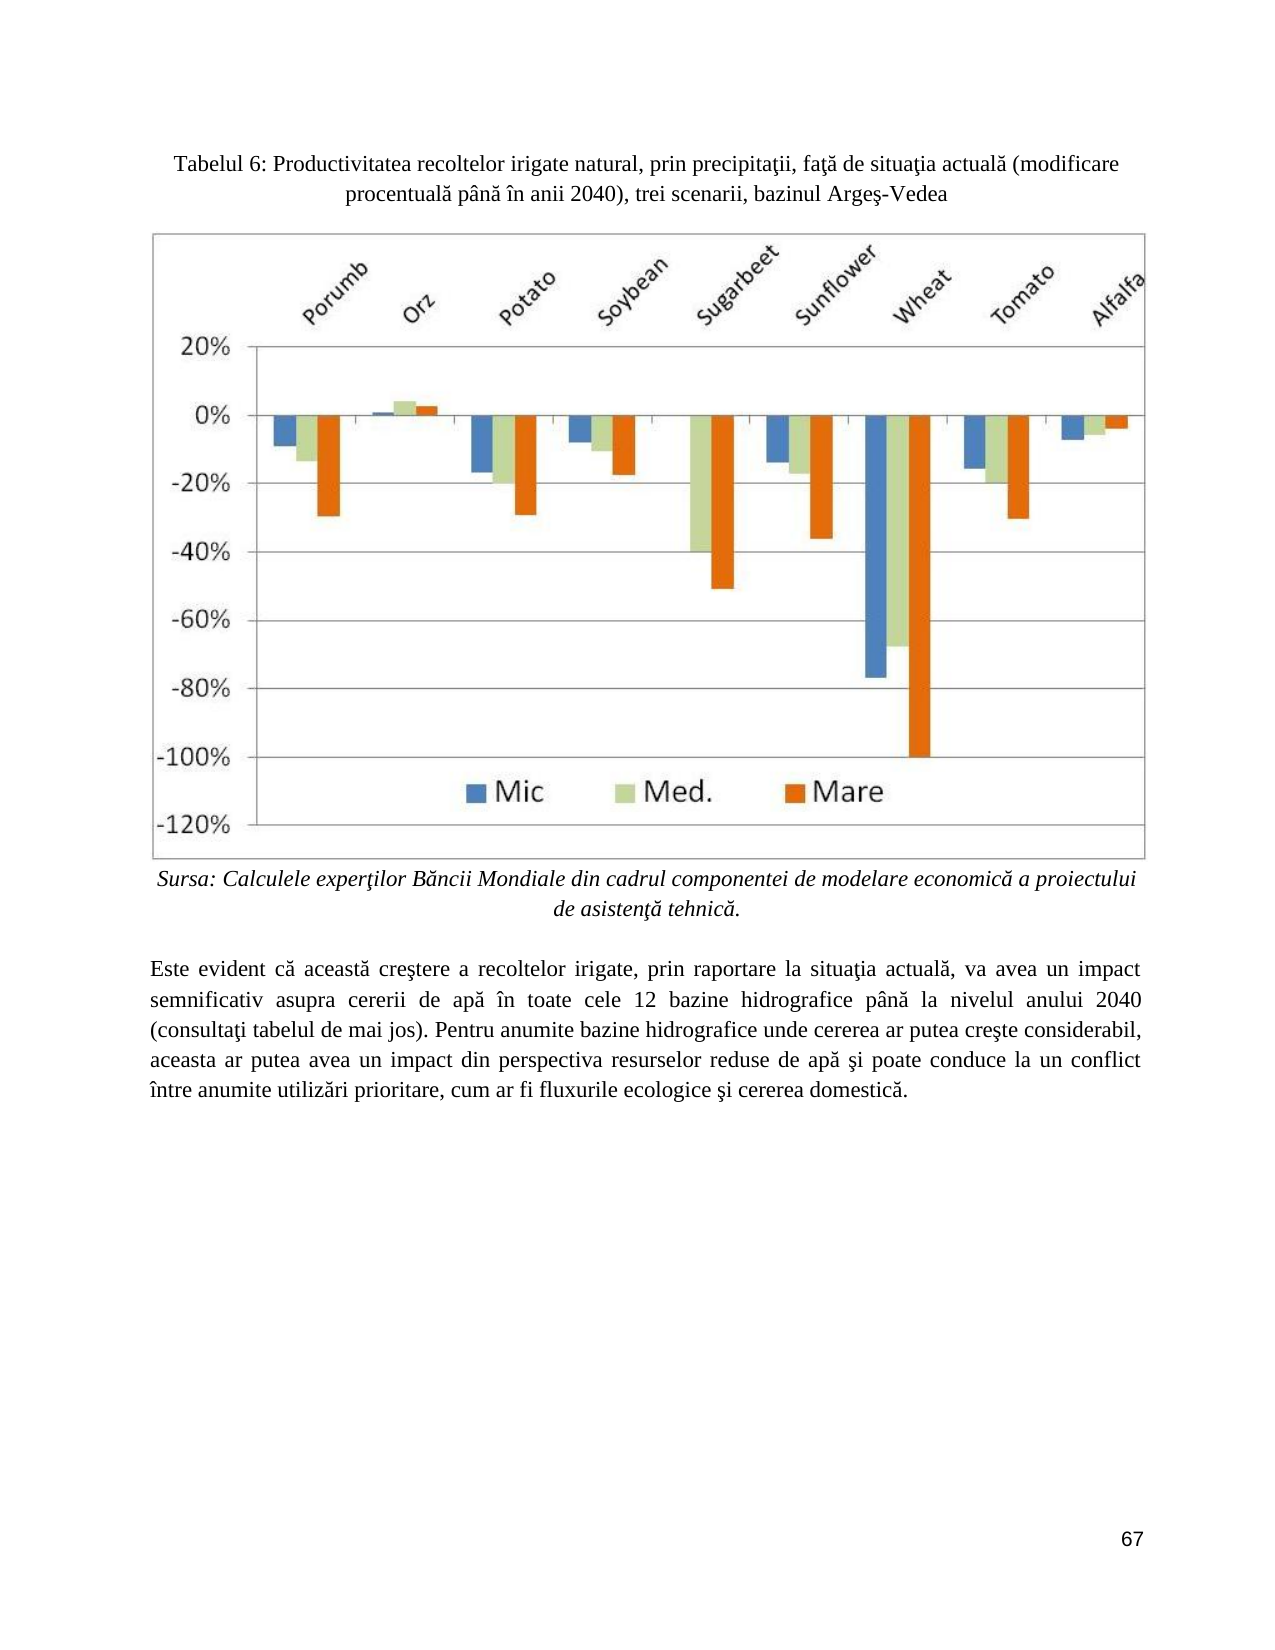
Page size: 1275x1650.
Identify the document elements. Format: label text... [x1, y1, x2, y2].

text Tabelul 6: Productivitatea recoltelor irigate natural, prin precipitaţii, faţă de situaţia actuală (modificare procentuală până în anii 2040), trei scenarii, bazinul Argeş-Vedea [150, 150, 1144, 207]
picture [150, 231, 1148, 862]
text Sursa: Calculele experţilor Băncii Mondiale din cadrul componentei de modelare economică a proiectului de asistenţă tehnică. [150, 865, 1144, 921]
text Este evident că această creştere a recoltelor irigate, prin raportare la situaţia actuală, va avea un impact semnificativ asupra cererii de apă în toate cele 12 bazine hidrografice până la nivelul anului 2040 (consultaţi tabelul de mai jos). Pentru anumite bazine hidrografice unde cererea ar putea creşte considerabil, aceasta ar putea avea un impact din perspectiva resurselor reduse de apă şi poate conduce la un conflict între anumite utilizări prioritare, cum ar fi fluxurile ecologice şi cererea domestică. [150, 955, 1144, 1103]
